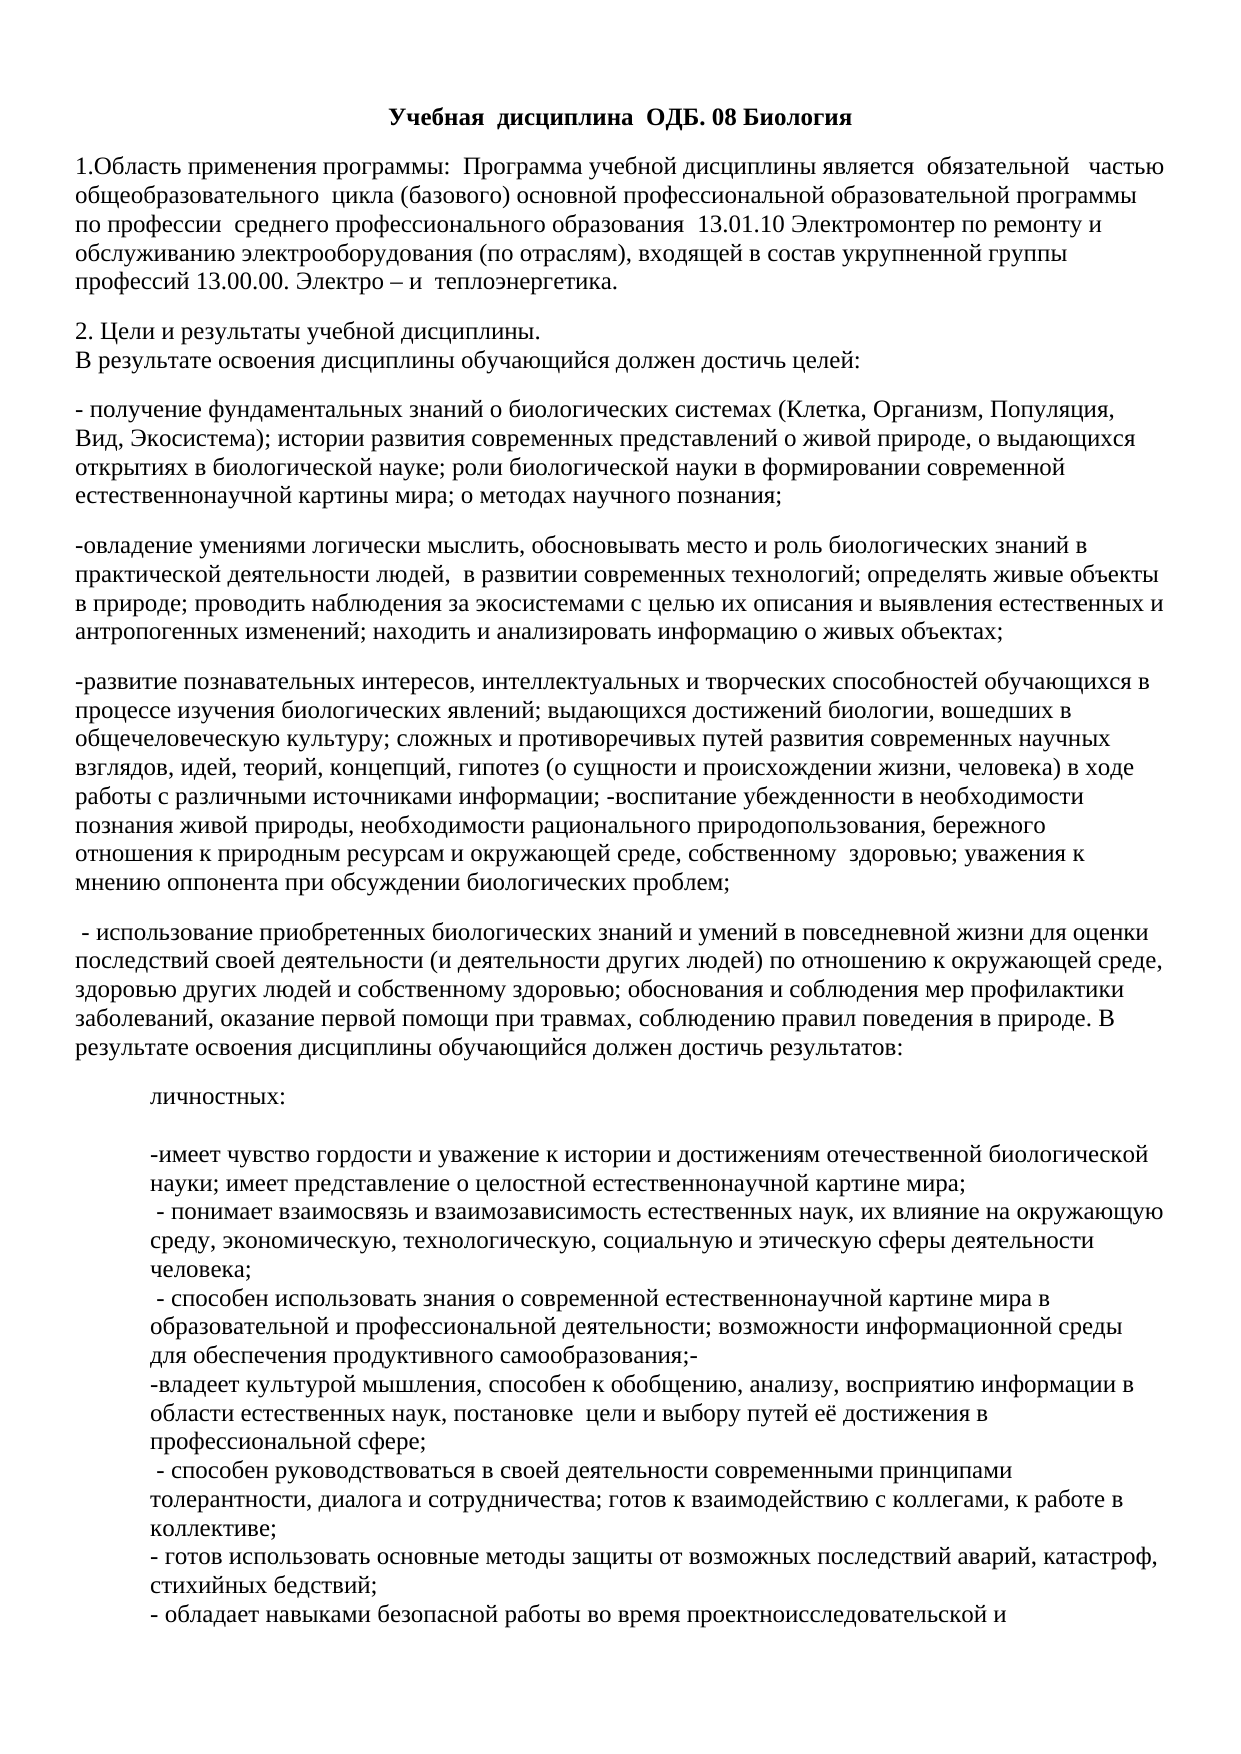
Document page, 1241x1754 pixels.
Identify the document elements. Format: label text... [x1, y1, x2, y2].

text -развитие познавательных интересов, интеллектуальных и творческих способностей обучающихся в процессе изучения биологических явлений; выдающихся достижений биологии, вошедших в общечеловеческую культуру; сложных и противоречивых путей развития современных научных взглядов, идей, теорий, концепций, гипотез (о сущности и происхождении жизни, человека) в ходе работы с различными источниками информации; -воспитание убежденности в необходимости познания живой природы, необходимости рационального природопользования, бережного отношения к природным ресурсам и окружающей среде, собственному здоровью; уважения к мнению оппонента при обсуждении биологических проблем; [75, 666, 1165, 896]
text -имеет чувство гордости и уважение к истории и достижениям отечественной биологической науки; имеет представление о целостной естественнонаучной картине мира; [150, 1139, 1165, 1196]
text 1.Область применения программы: Программа учебной дисциплины является обязательной частью общеобразовательного цикла (базового) основной профессиональной образовательной программы по профессии среднего профессионального образования 13.01.10 Электромонтер по ремонту и обслуживанию электрооборудования (по отраслям), входящей в состав укрупненной группы профессий 13.00.00. Электро – и теплоэнергетика. [75, 151, 1165, 295]
text В результате освоения дисциплины обучающийся должен достичь целей: [75, 345, 1165, 373]
text - готов использовать основные методы защиты от возможных последствий аварий, катастроф, стихийных бедствий; [150, 1541, 1165, 1599]
text -владеет культурой мышления, способен к обобщению, анализу, восприятию информации в области естественных наук, постановке цели и выбору путей её достижения в профессиональной сфере; [150, 1369, 1165, 1455]
text - способен руководствоваться в своей деятельности современными принципами толерантности, диалога и сотрудничества; готов к взаимодействию с коллегами, к работе в коллективе; [150, 1455, 1165, 1541]
text личностных: [150, 1081, 1165, 1110]
text -овладение умениями логически мыслить, обосновывать место и роль биологических знаний в практической деятельности людей, в развитии современных технологий; определять живые объекты в природе; проводить наблюдения за экосистемами с целью их описания и выявления естественных и антропогенных изменений; находить и анализировать информацию о живых объектах; [75, 530, 1165, 645]
text Учебная дисциплина ОДБ. 08 Биология [75, 102, 1165, 131]
text - понимает взаимосвязь и взаимозависимость естественных наук, их влияние на окружающую среду, экономическую, технологическую, социальную и этическую сферы деятельности человека; [150, 1196, 1165, 1283]
text - способен использовать знания о современной естественнонаучной картине мира в образовательной и профессиональной деятельности; возможности информационной среды для обеспечения продуктивного самообразования;- [150, 1283, 1165, 1369]
text - получение фундаментальных знаний о биологических системах (Клетка, Организм, Популяция, Вид, Экосистема); истории развития современных представлений о живой природе, о выдающихся открытиях в биологической науке; роли биологической науки в формировании современной естественнонаучной картины мира; о методах научного познания; [75, 394, 1165, 509]
text - использование приобретенных биологических знаний и умений в повседневной жизни для оценки последствий своей деятельности (и деятельности других людей) по отношению к окружающей среде, здоровью других людей и собственному здоровью; обоснования и соблюдения мер профилактики заболеваний, оказание первой помощи при травмах, соблюдению правил поведения в природе. В результате освоения дисциплины обучающийся должен достичь результатов: [75, 917, 1165, 1061]
text 2. Цели и результаты учебной дисциплины. [75, 316, 1165, 345]
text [150, 1599, 1165, 1628]
